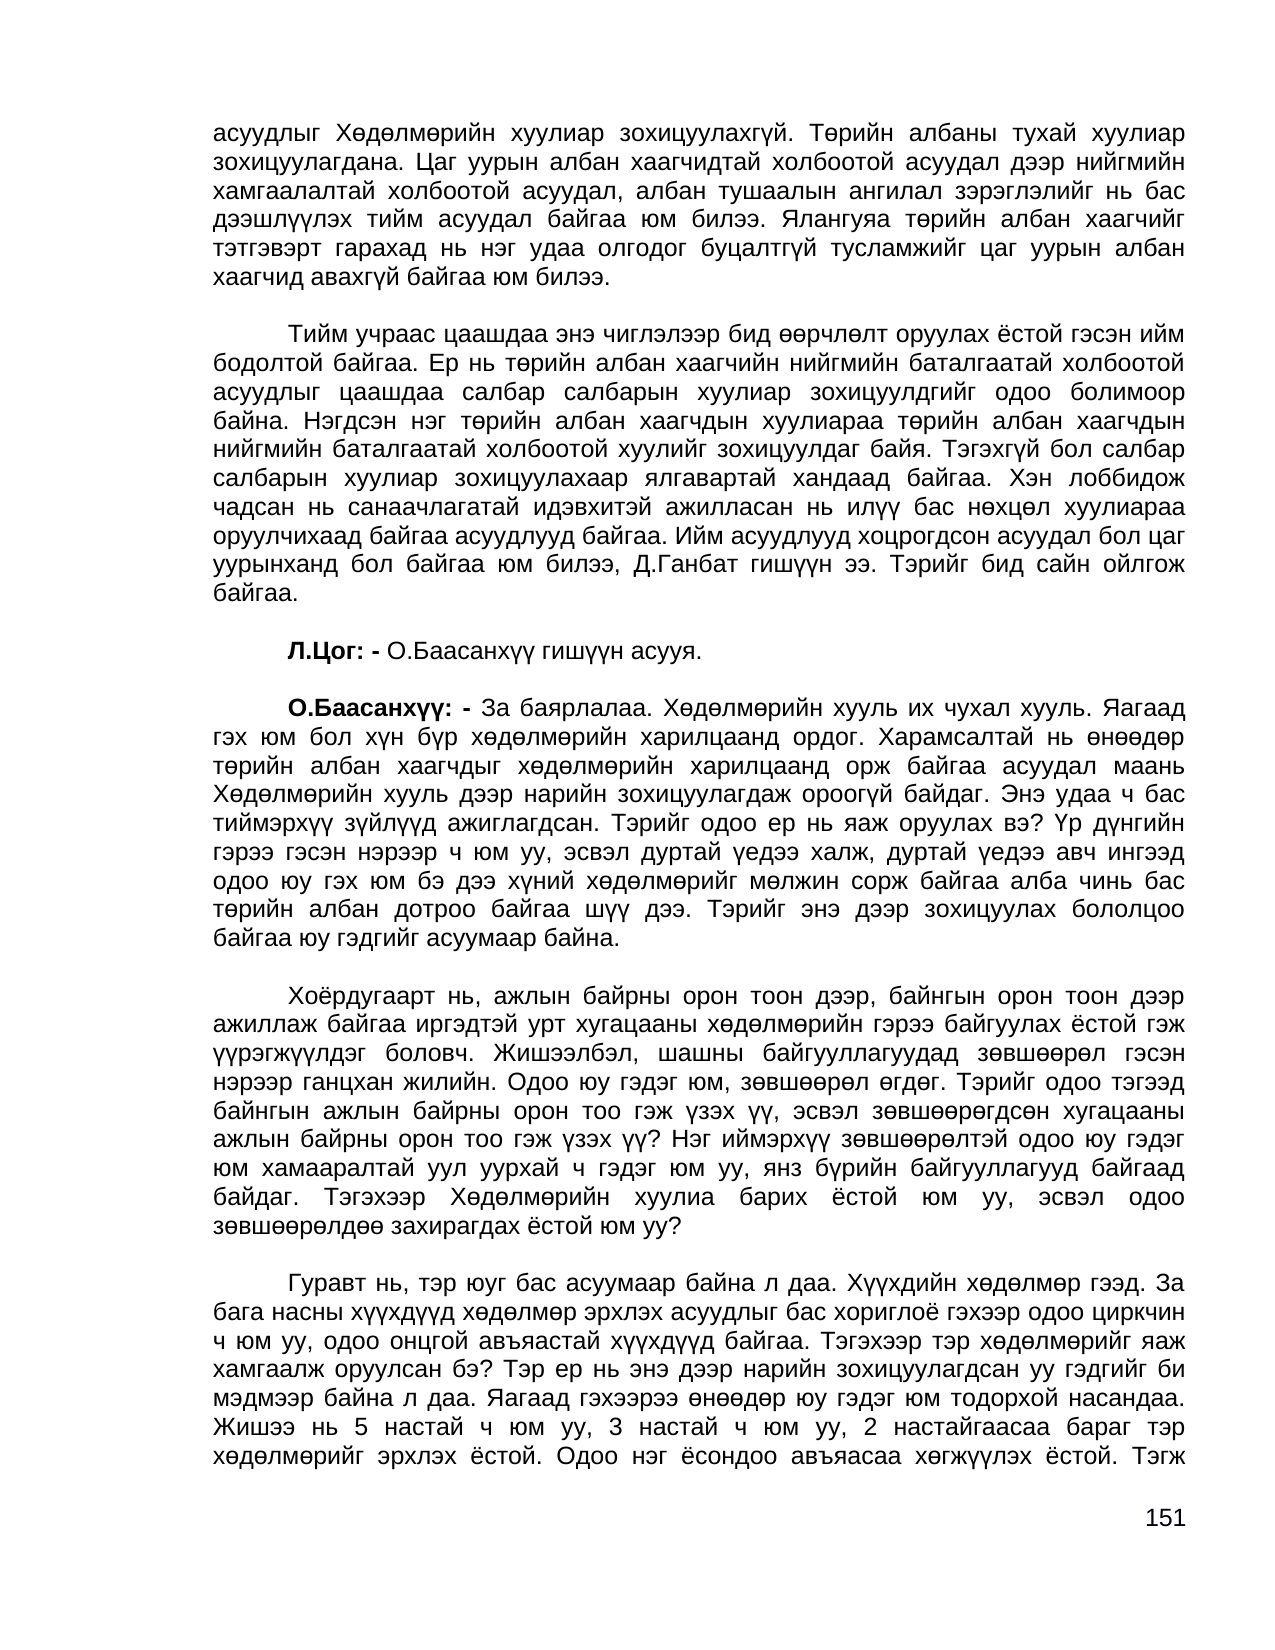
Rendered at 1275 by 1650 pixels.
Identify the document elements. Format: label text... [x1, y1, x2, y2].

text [213, 1268, 1186, 1469]
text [213, 118, 1186, 291]
text О.Баасанхүү: - За баярлалаа. Хөдөлмөрийн хууль их чухал хууль. Яагаад гэх юм бол хүн бүр хөдөлмөрийн харилцаанд ордог. Харамсалтай нь өнөөдөр төрийн албан хаагчдыг хөдөлмөрийн харилцаанд орж байгаа асуудал маань Хөдөлмөрийн хууль дээр нарийн зохицуулагдаж ороогүй байдаг. Энэ удаа ч бас тиймэрхүү зүйлүүд ажиглагдсан. Тэрийг одоо ер нь яаж оруулах вэ? Үр дүнгийн гэрээ гэсэн нэрээр ч юм уу, эсвэл дуртай үедээ халж, дуртай үедээ авч ингээд одоо юу гэх юм бэ дээ хүний хөдөлмөрийг мөлжин сорж байгаа алба чинь бас төрийн албан дотроо байгаа шүү дээ. Тэрийг энэ дээр зохицуулах бололцоо байгаа юу гэдгийг асуумаар байна. [213, 693, 1186, 952]
text Тийм учраас цаашдаа энэ чиглэлээр бид өөрчлөлт оруулах ёстой гэсэн ийм бодолтой байгаа. Ер нь төрийн албан хаагчийн нийгмийн баталгаатай холбоотой асуудлыг цаашдаа салбар салбарын хуулиар зохицуулдгийг одоо болимоор байна. Нэгдсэн нэг төрийн албан хаагчдын хуулиараа төрийн албан хаагчдын нийгмийн баталгаатай холбоотой хуулийг зохицуулдаг байя. Тэгэхгүй бол салбар салбарын хуулиар зохицуулахаар ялгавартай хандаад байгаа. Хэн лоббидож чадсан нь санаачлагатай идэвхитэй ажилласан нь илүү бас нөхцөл хуулиараа оруулчихаад байгаа асуудлууд байгаа. Ийм асуудлууд хоцрогдсон асуудал бол цаг уурынханд бол байгаа юм билээ, Д.Ганбат гишүүн ээ. Тэрийг бид сайн ойлгож байгаа. [213, 319, 1186, 607]
text Хоёрдугаарт нь, ажлын байрны орон тоон дээр, байнгын орон тоон дээр ажиллаж байгаа иргэдтэй урт хугацааны хөдөлмөрийн гэрээ байгуулах ёстой гэж үүрэгжүүлдэг боловч. Жишээлбэл, шашны байгууллагуудад зөвшөөрөл гэсэн нэрээр ганцхан жилийн. Одоо юу гэдэг юм, зөвшөөрөл өгдөг. Тэрийг одоо тэгээд байнгын ажлын байрны орон тоо гэж үзэх үү, эсвэл зөвшөөрөгдсөн хугацааны ажлын байрны орон тоо гэж үзэх үү? Нэг иймэрхүү зөвшөөрөлтэй одоо юу гэдэг юм хамааралтай уул уурхай ч гэдэг юм уу, янз бүрийн байгууллагууд байгаад байдаг. Тэгэхээр Хөдөлмөрийн хуулиа барих ёстой юм уу, эсвэл одоо зөвшөөрөлдөө захирагдах ёстой юм уу? [213, 981, 1186, 1239]
text Л.Цог: - О.Баасанхүү гишүүн асууя. [213, 636, 1186, 664]
